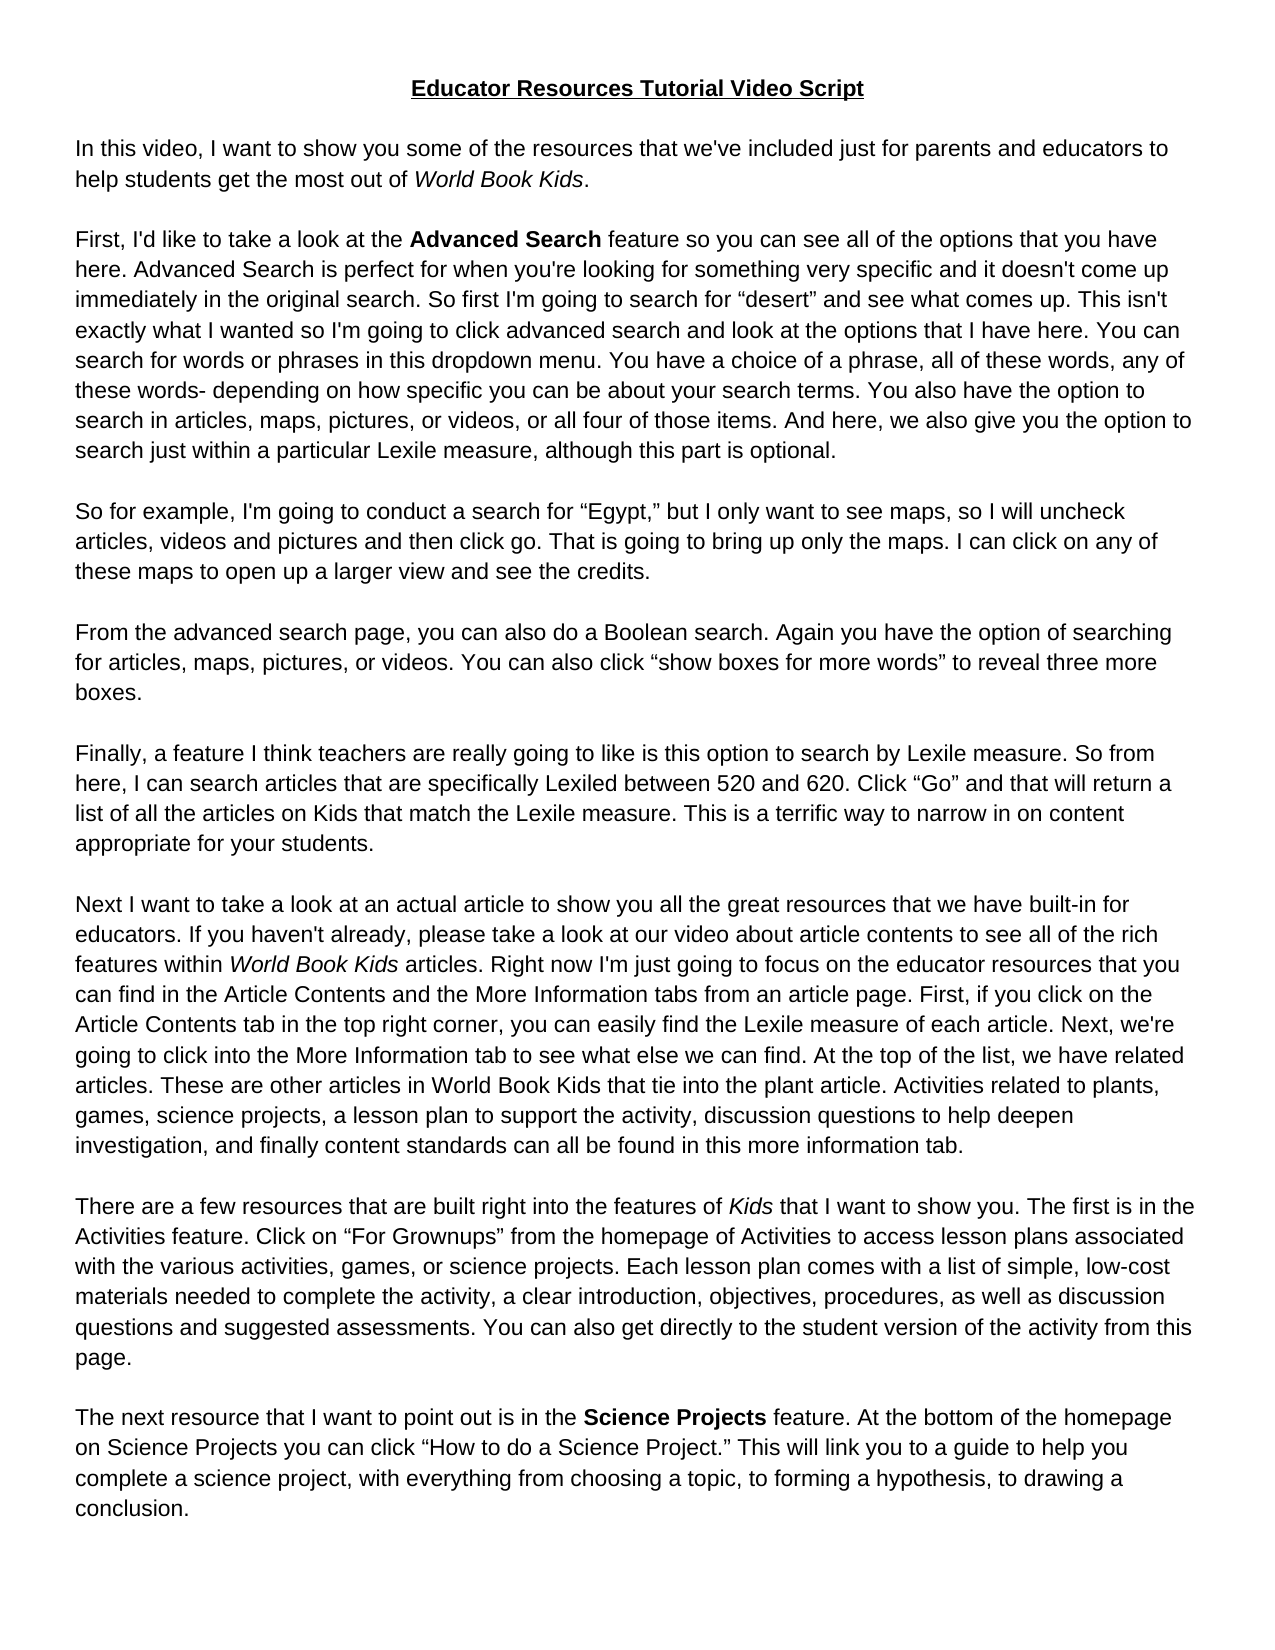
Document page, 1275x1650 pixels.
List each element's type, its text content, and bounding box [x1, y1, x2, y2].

text There are a few resources that are built right into the features of Kids that I want to show you. The first is in the Activities feature. Click on “For Grownups” from the homepage of Activities to access lesson plans associated with the various activities, games, or science projects. Each lesson plan comes with a list of simple, low-cost materials needed to complete the activity, a clear introduction, objectives, procedures, as well as discussion questions and suggested assessments. You can also get directly to the student version of the activity from this page. [75, 1193, 1200, 1370]
text Educator Resources Tutorial Video Script [75, 75, 1200, 101]
text Next I want to take a look at an actual article to show you all the great resources that we have built-in for educators. If you haven't already, please take a look at our video about article contents to see all of the rich features within World Book Kids articles. Right now I'm just going to focus on the educator resources that you can find in the Article Contents and the More Information tabs from an article page. First, if you click on the Article Contents tab in the top right corner, you can easily find the Lexile measure of each article. Next, we're going to click into the More Information tab to see what else we can find. At the top of the list, we have related articles. These are other articles in World Book Kids that tie into the plant article. Activities related to plants, games, science projects, a lesson plan to support the activity, discussion questions to help deepen investigation, and finally content standards can all be found in this more information tab. [75, 891, 1200, 1159]
text From the advanced search page, you can also do a Boolean search. Again you have the option of searching for articles, maps, pictures, or videos. You can also click “show boxes for more words” to reveal three more boxes. [75, 619, 1200, 706]
text Finally, a feature I think teachers are really going to like is this option to search by Lexile measure. So from here, I can search articles that are specifically Lexiled between 520 and 620. Click “Go” and that will return a list of all the articles on Kids that match the Lexile measure. This is a terrific way to narrow in on content appropriate for your students. [75, 739, 1200, 857]
text So for example, I'm going to conduct a search for “Egypt,” but I only want to see maps, so I will uncheck articles, videos and pictures and then click go. That is going to bring up only the maps. I can click on any of these maps to open up a larger view and see the credits. [75, 498, 1200, 585]
text The next resource that I want to point out is in the Science Projects feature. At the bottom of the homepage on Science Projects you can click “How to do a Science Project.” This will link you to a guide to help you complete a science project, with everything from choosing a topic, to forming a hypothesis, to drawing a conclusion. [75, 1404, 1200, 1521]
text In this video, I want to show you some of the resources that we've included just for parents and educators to help students get the most out of World Book Kids. [75, 135, 1200, 192]
text First, I'd like to take a look at the Advanced Search feature so you can see all of the options that you have here. Advanced Search is perfect for when you're looking for something very specific and it doesn't come up immediately in the original search. So first I'm going to search for “desert” and see what comes up. This isn't exactly what I wanted so I'm going to click advanced search and look at the options that I have here. You can search for words or phrases in this dropdown menu. You have a choice of a phrase, all of these words, any of these words- depending on how specific you can be about your search terms. You also have the option to search in articles, maps, pictures, or videos, or all four of those items. And here, we also give you the option to search just within a particular Lexile measure, although this part is optional. [75, 226, 1200, 464]
